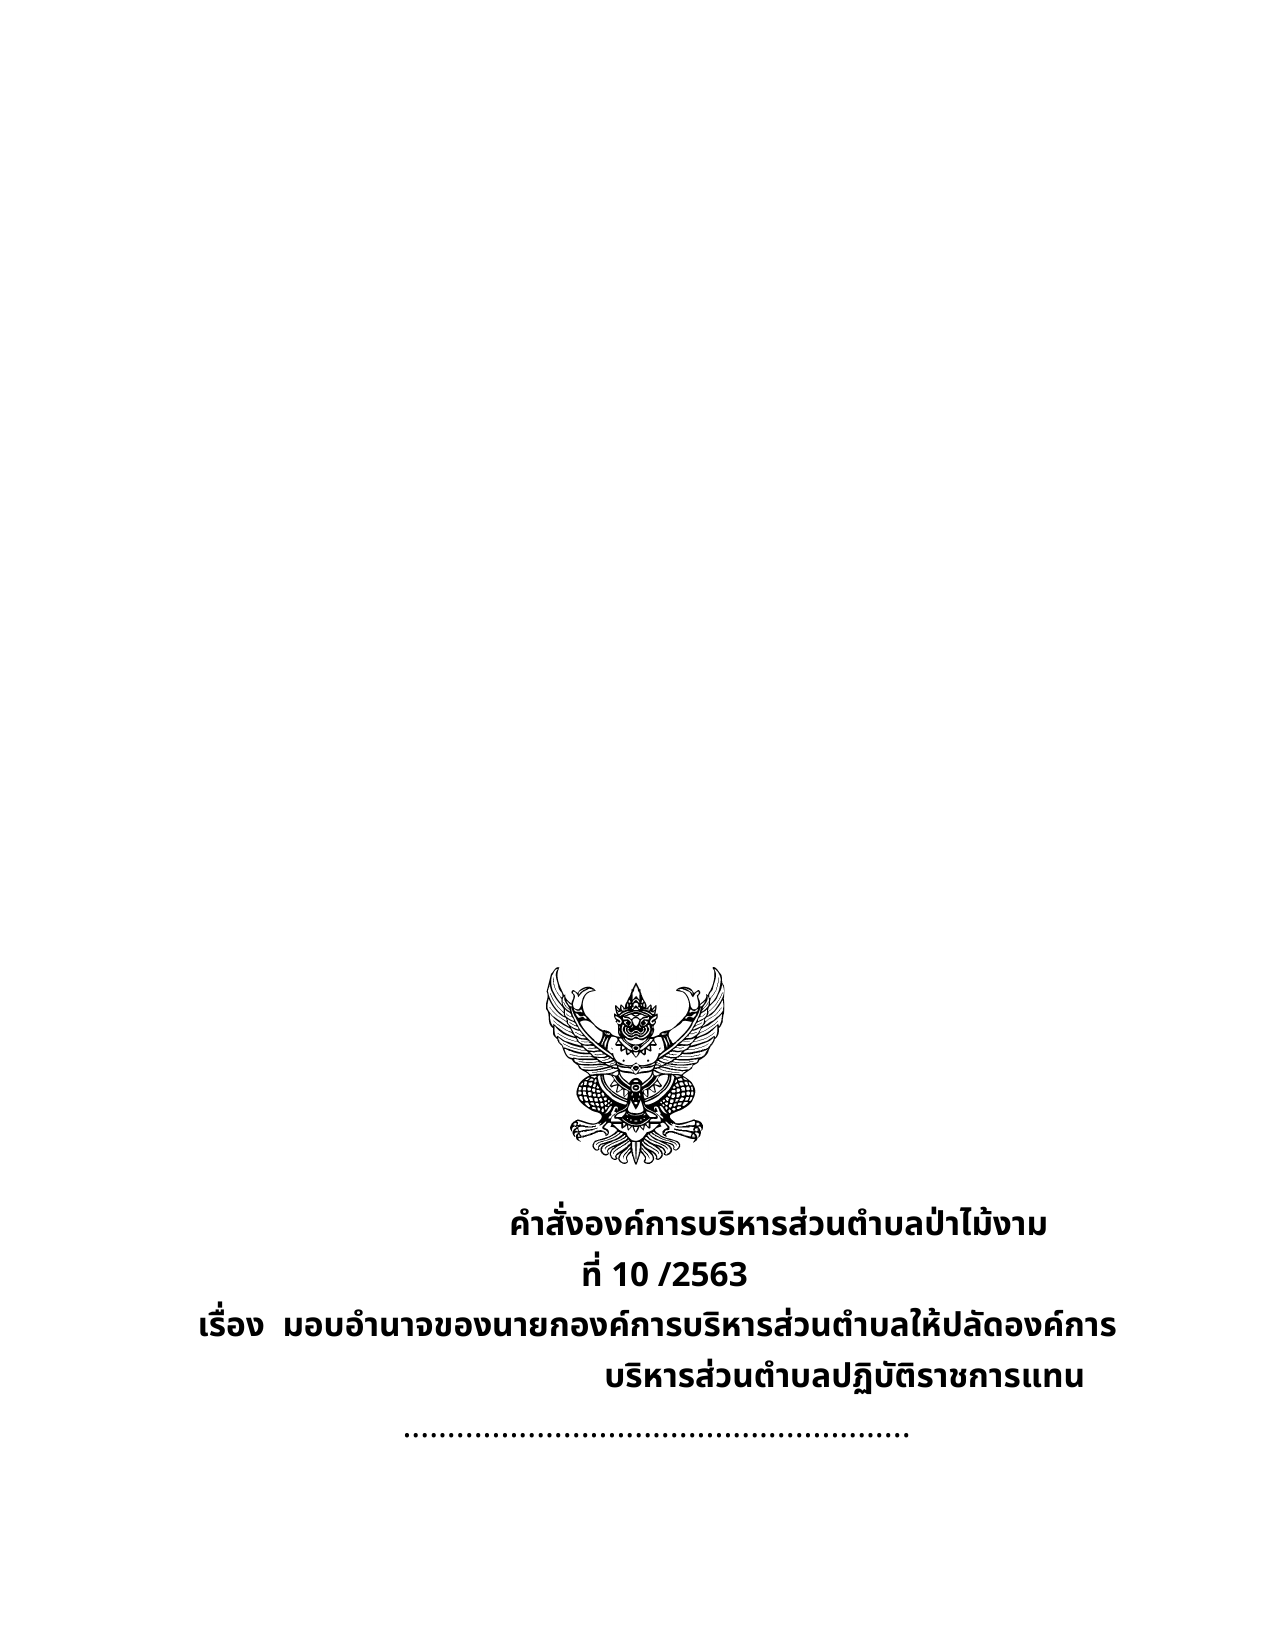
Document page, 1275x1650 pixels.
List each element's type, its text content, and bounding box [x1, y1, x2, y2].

text ที่ 10 /2563 [537, 1251, 1152, 1301]
text คําสั่งองค์การบริหารส่วนตำบลป่าไม้งาม [162, 1200, 1152, 1251]
text ......................................................... [162, 1402, 1152, 1447]
picture [546, 967, 725, 1165]
text เรื่อง มอบอำนาจของนายกองค์การบริหารส่วนตำบลให้ปลัดองค์การบริหารส่วนตำบลปฏิบัติราชการแทน [162, 1301, 1152, 1402]
